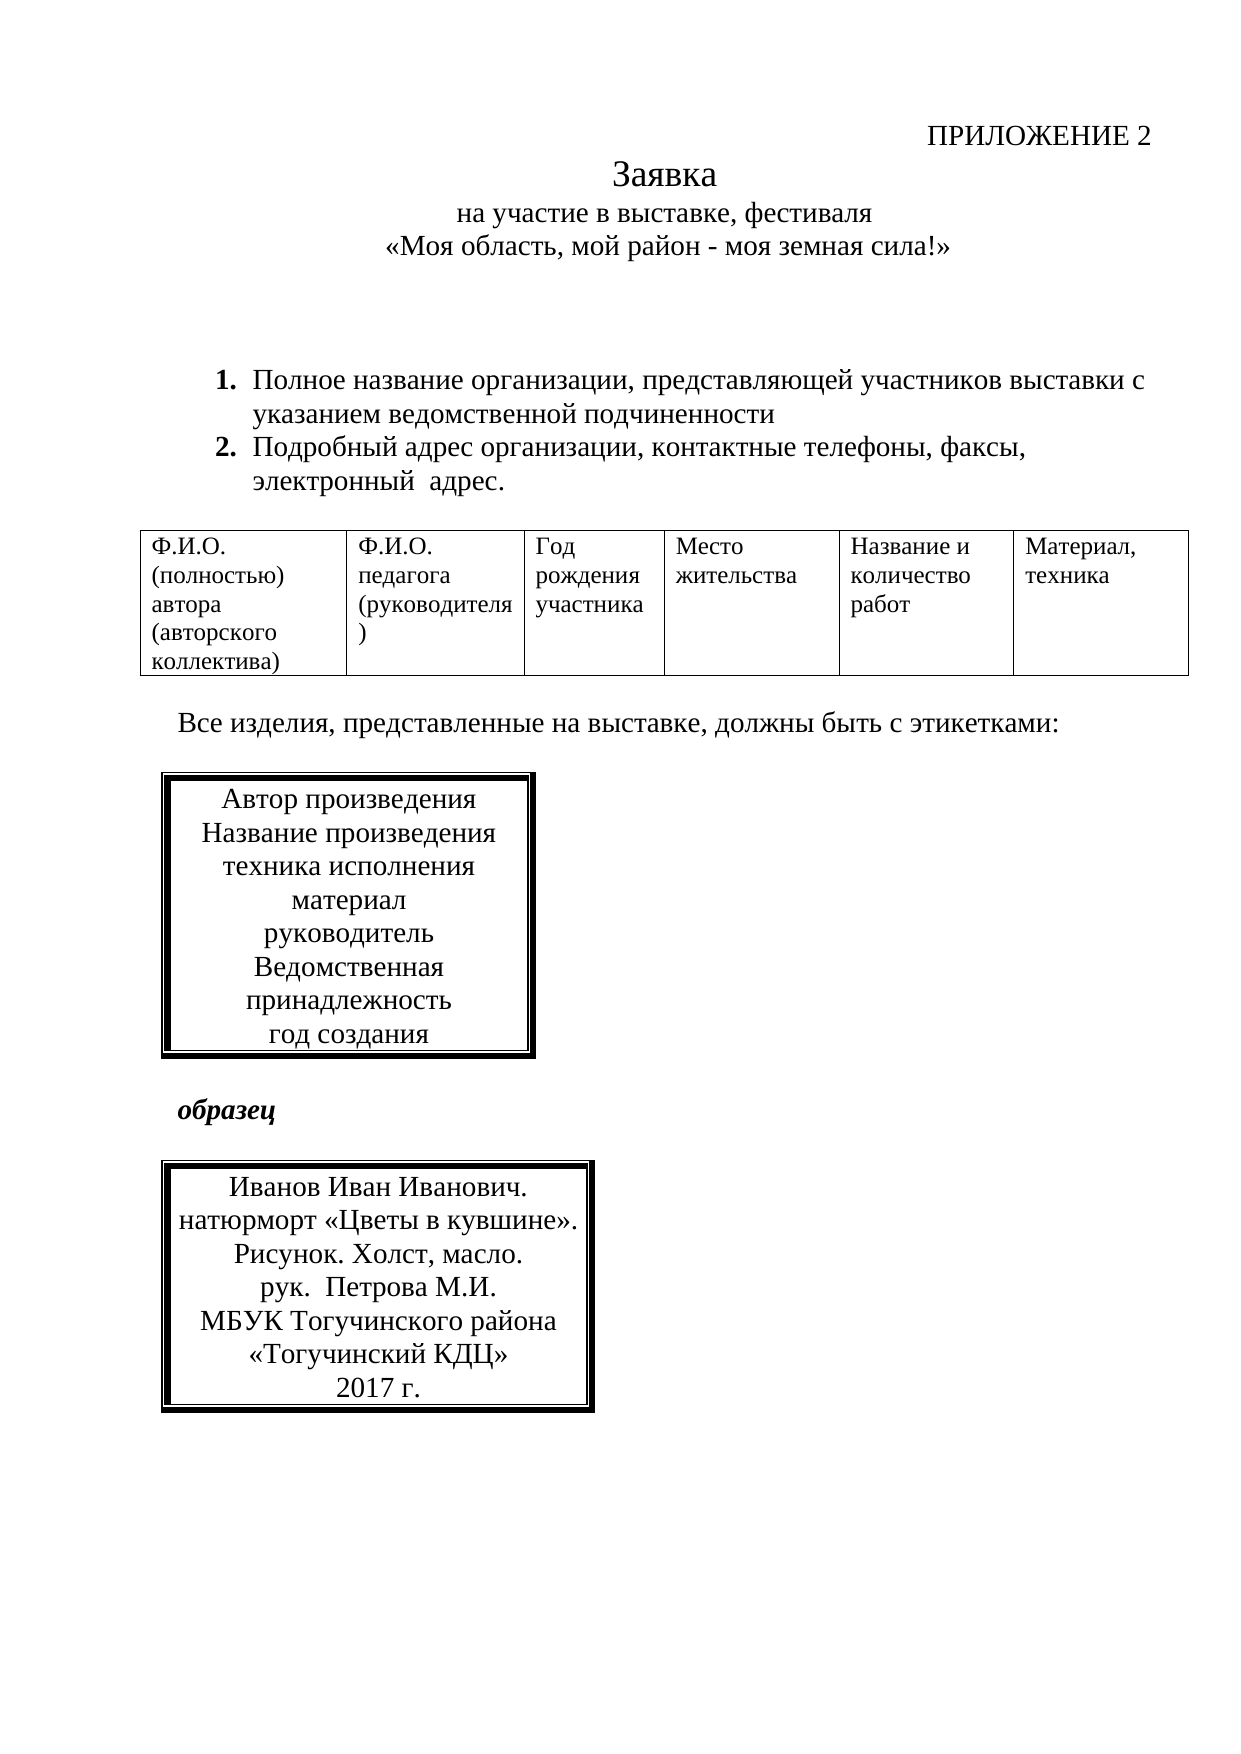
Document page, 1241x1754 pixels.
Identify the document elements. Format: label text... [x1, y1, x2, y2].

text образец [177, 1092, 627, 1126]
table_header Ф.И.О. (полностью) автора (авторского коллектива) [141, 531, 346, 675]
text Все изделия, представленные на выставке, должны быть с этикетками: [177, 705, 1152, 738]
table_header Ф.И.О. педагога (руководителя) [347, 531, 524, 675]
text Заявка [177, 152, 1152, 195]
table_header Название и количество работ [840, 531, 1013, 675]
table_header Иванов Иван Иванович. натюрморт «Цветы в кувшине». Рисунок. Холст, масло. рук. Петрова М.И. МБУК Тогучинского района «Тогучинский КДЦ» 2017 г. [171, 1169, 586, 1404]
list Полное название организации, представляющей участников выставки с указанием ведомственной подчиненности [215, 362, 1152, 429]
table_header Автор произведения Название произведения техника исполнения материал руководитель Ведомственная принадлежность год создания [171, 781, 527, 1049]
text «Моя область, мой район - моя земная сила!» [177, 228, 1152, 262]
table_header Место жительства [665, 531, 839, 675]
text ПРИЛОЖЕНИЕ 2 [177, 118, 1152, 152]
table_header Год рождения участника [525, 531, 664, 675]
text на участие в выставке, фестиваля [177, 195, 1152, 228]
list Подробный адрес организации, контактные телефоны, факсы, электронный адрес. [215, 429, 1152, 497]
table_header Материал, техника [1014, 531, 1188, 675]
